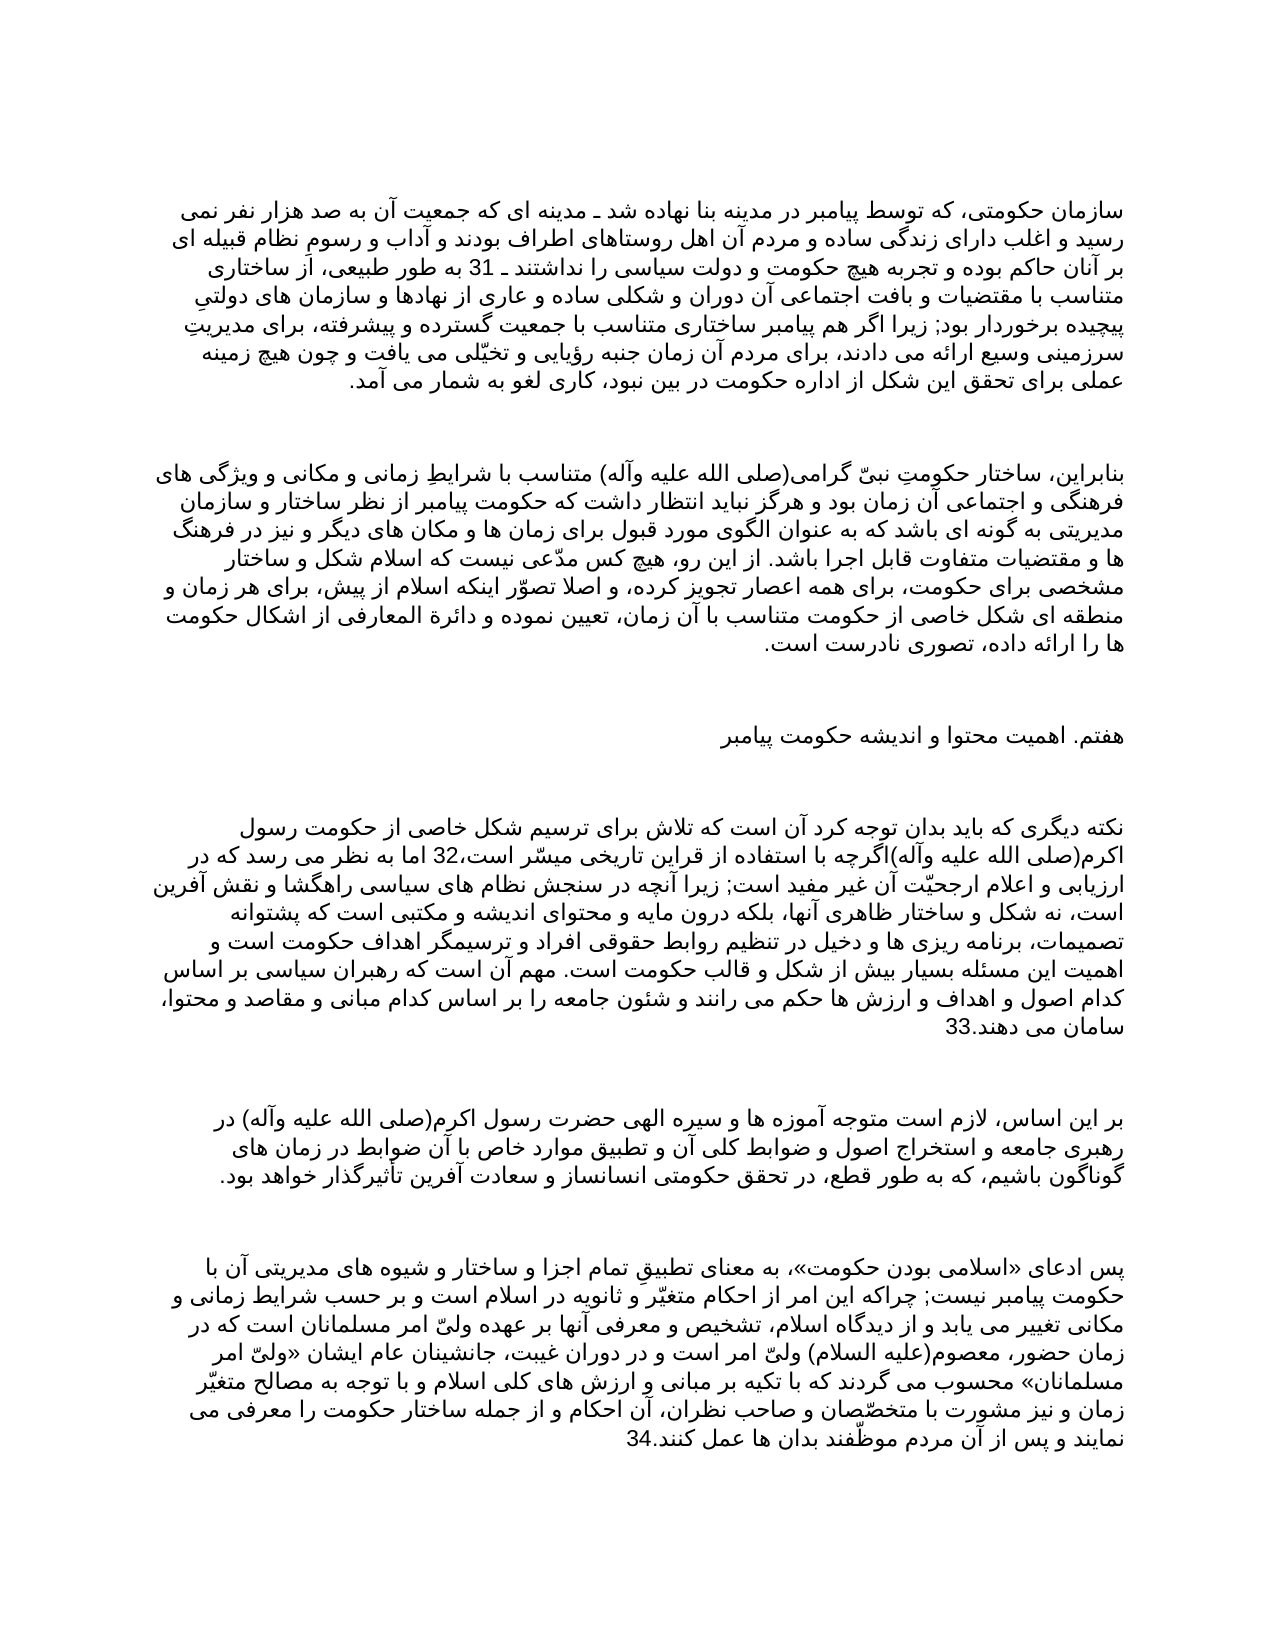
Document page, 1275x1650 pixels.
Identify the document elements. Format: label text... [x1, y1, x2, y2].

text سازمان حكومتى، كه توسط پيامبر در مدينه بنا نهاده شد ـ مدينه اى كه جمعيت آن به صد هزار نفر نمى رسيد و اغلب داراى زندگى ساده و مردم آن اهل روستاهاى اطراف بودند و آداب و رسومِ نظام قبيله اى بر آنان حاكم بوده و تجربه هيچ حكومت و دولت سياسى را نداشتند ـ 31 به طور طبيعى، از ساختارى متناسب با مقتضيات و بافت اجتماعى آن دوران و شكلى ساده و عارى از نهادها و سازمان هاى دولتىِ پيچيده برخوردار بود; زيرا اگر هم پيامبر ساختارى متناسب با جمعيت گسترده و پيشرفته، براى مديريتِ سرزمينى وسيع ارائه مى دادند، براى مردم آن زمان جنبه رؤيايى و تخيّلى مى يافت و چون هيچ زمينه عملى براى تحقق اين شكل از اداره حكومت در بين نبود، كارى لغو به شمار مى آمد. [150, 197, 1125, 394]
text بنابراين، ساختار حكومتِ نبىّ گرامى(صلى الله عليه وآله) متناسب با شرايطِ زمانى و مكانى و ويژگى هاى فرهنگى و اجتماعى آن زمان بود و هرگز نبايد انتظار داشت كه حكومت پيامبر از نظر ساختار و سازمان مديريتى به گونه اى باشد كه به عنوان الگوى مورد قبول براى زمان ها و مكان هاى ديگر و نيز در فرهنگ ها و مقتضيات متفاوت قابل اجرا باشد. از اين رو، هيچ كس مدّعى نيست كه اسلام شكل و ساختار مشخصى براى حكومت، براى همه اعصار تجويز كرده، و اصلا تصوّر اينكه اسلام از پيش، براى هر زمان و منطقه اى شكل خاصى از حكومت متناسب با آن زمان، تعيين نموده و دائرة المعارفى از اشكال حكومت ها را ارائه داده، تصورى نادرست است. [150, 459, 1125, 656]
text نكته ديگرى كه بايد بدان توجه كرد آن است كه تلاش براى ترسيم شكل خاصى از حكومت رسول اكرم(صلى الله عليه وآله)اگرچه با استفاده از قراين تاريخى ميسّر است،32 اما به نظر مى رسد كه در ارزيابى و اعلام ارجحيّت آن غير مفيد است; زيرا آنچه در سنجش نظام هاى سياسى راهگشا و نقش آفرين است، نه شكل و ساختار ظاهرى آنها، بلكه درون مايه و محتواى انديشه و مكتبى است كه پشتوانه تصميمات، برنامه ريزى ها و دخيل در تنظيم روابط حقوقى افراد و ترسيمگر اهداف حكومت است و اهميت اين مسئله بسيار بيش از شكل و قالب حكومت است. مهم آن است كه رهبران سياسى بر اساس كدام اصول و اهداف و ارزش ها حكم مى رانند و شئون جامعه را بر اساس كدام مبانى و مقاصد و محتوا، سامان مى دهند.33 [150, 814, 1125, 1039]
text پس ادعاى «اسلامى بودن حكومت»، به معناى تطبيقِ تمام اجزا و ساختار و شيوه هاى مديريتى آن با حكومت پيامبر نيست; چراكه اين امر از احكام متغيّر و ثانويه در اسلام است و بر حسب شرايط زمانى و مكانى تغيير مى يابد و از ديدگاه اسلام، تشخيص و معرفى آنها بر عهده ولىّ امر مسلمانان است كه در زمان حضور، معصوم(عليه السلام) ولىّ امر است و در دوران غيبت، جانشينان عام ايشان «ولىّ امر مسلمانان» محسوب مى گردند كه با تكيه بر مبانى و ارزش هاى كلى اسلام و با توجه به مصالح متغيّر زمان و نيز مشورت با متخصّصان و صاحب نظران، آن احكام و از جمله ساختار حكومت را معرفى مى نمايند و پس از آن مردم موظّفند بدان ها عمل كنند.34 [150, 1254, 1125, 1451]
text هفتم. اهميت محتوا و انديشه حكومت پيامبر [150, 722, 1125, 748]
text بر اين اساس، لازم است متوجه آموزه ها و سيره الهى حضرت رسول اكرم(صلى الله عليه وآله) در رهبرى جامعه و استخراج اصول و ضوابط كلى آن و تطبيق موارد خاص با آن ضوابط در زمان هاى گوناگون باشيم، كه به طور قطع، در تحقق حكومتى انسانساز و سعادت آفرين تأثيرگذار خواهد بود. [150, 1105, 1125, 1188]
